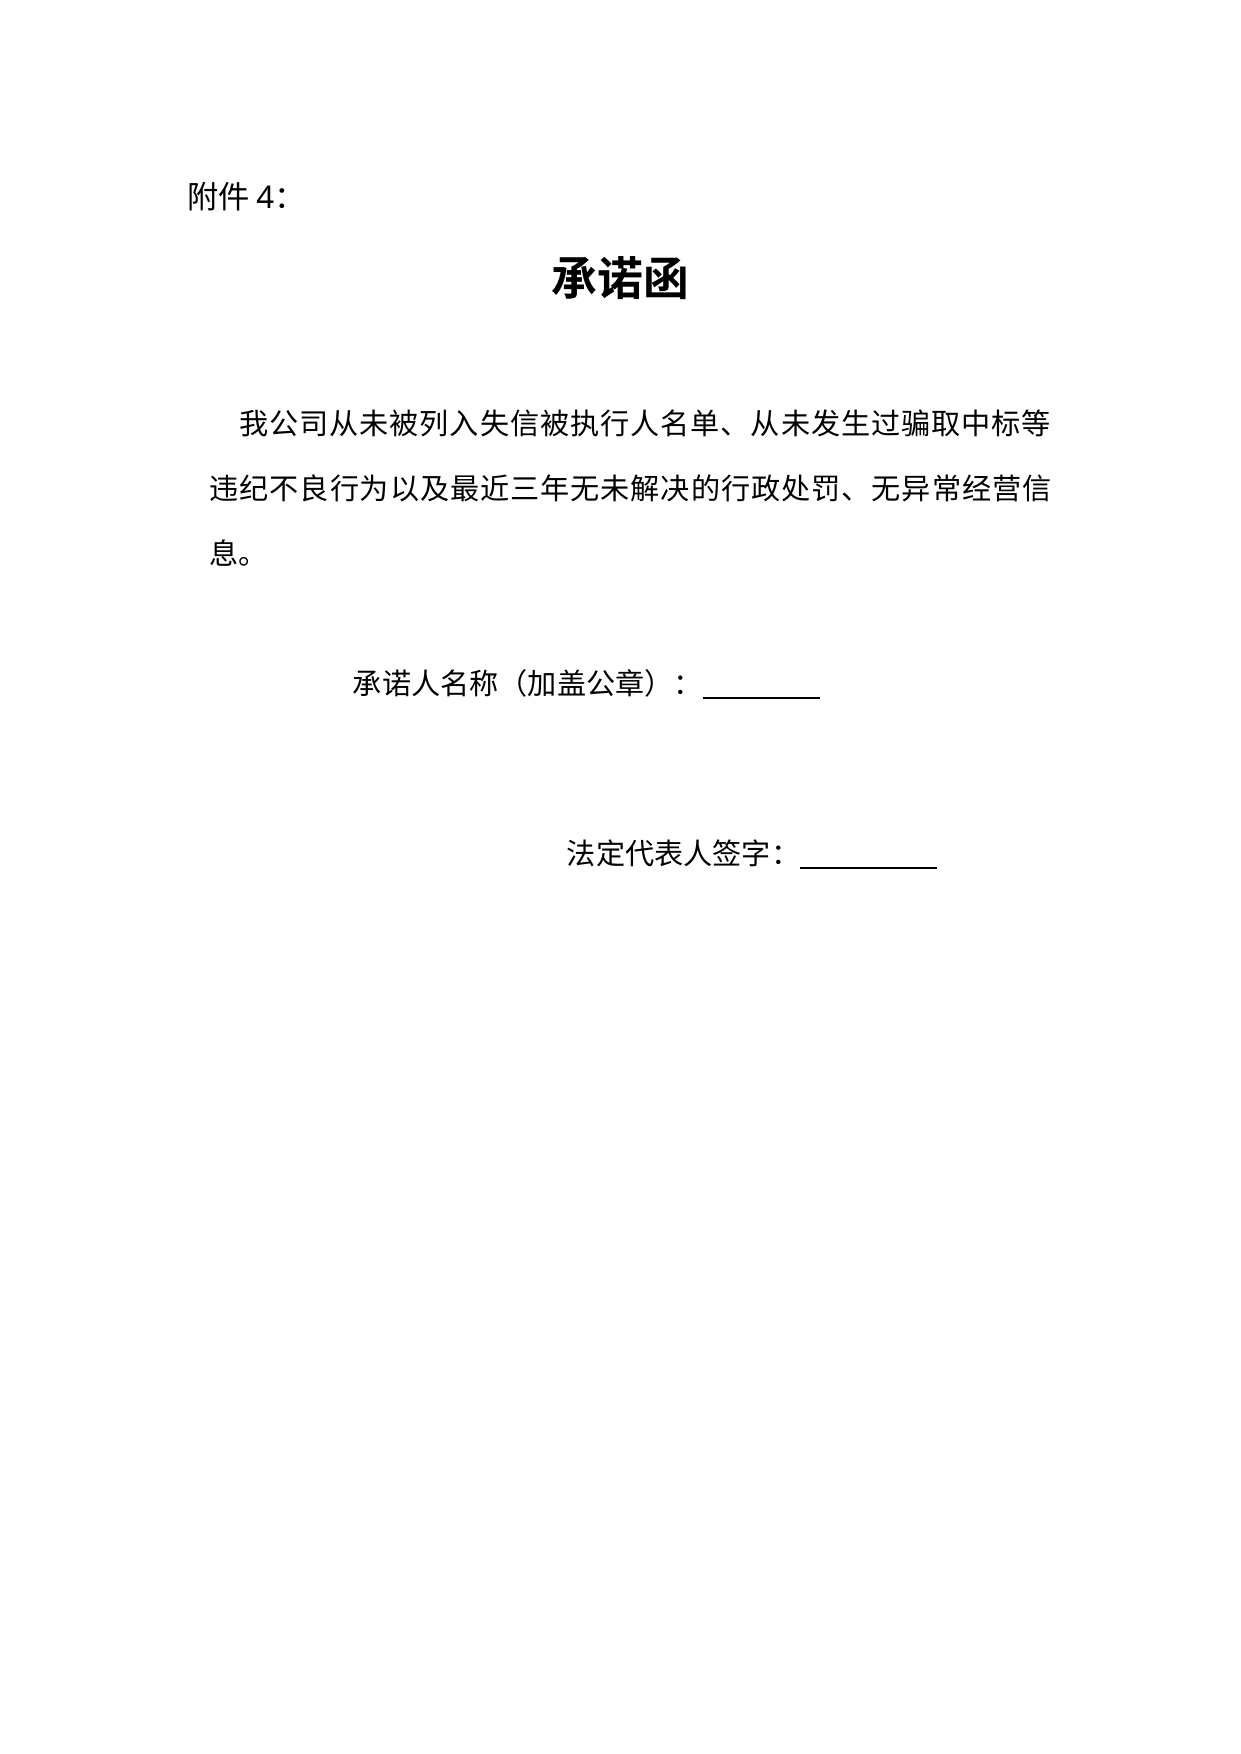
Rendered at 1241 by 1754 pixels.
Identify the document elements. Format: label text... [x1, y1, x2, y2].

text 承诺函 [187, 227, 1053, 324]
text 我公司从未被列入失信被执行人名单、从未发生过骗取中标等违纪不良行为以及最近三年无未解决的行政处罚、无异常经营信息。 [209, 389, 1053, 584]
text 法定代表人签字： [187, 819, 1053, 884]
text 承诺人名称（加盖公章）： [209, 649, 1053, 714]
text 附件4： [187, 162, 1053, 227]
